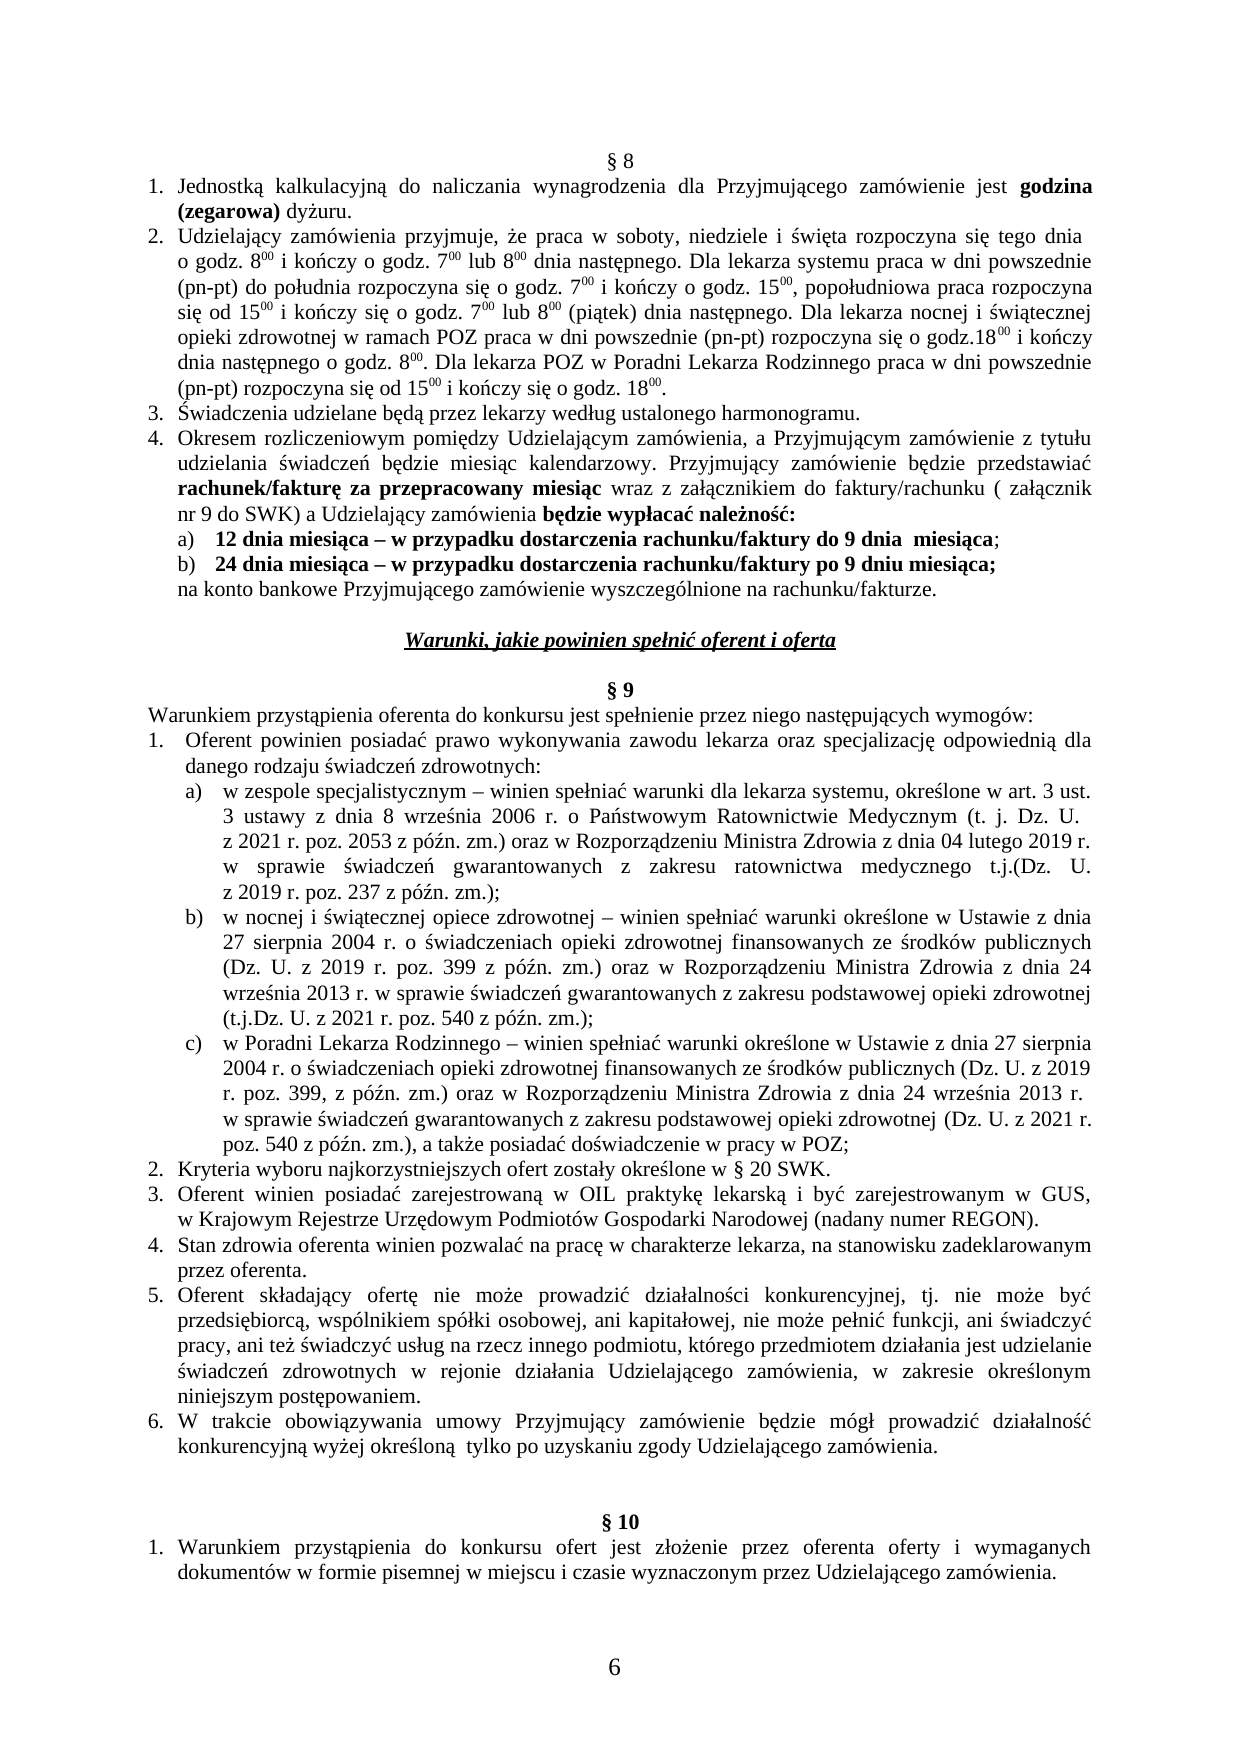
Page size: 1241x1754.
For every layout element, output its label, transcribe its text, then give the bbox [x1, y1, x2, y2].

list Warunkiem przystąpienia do konkursu ofert jest złożenie przez oferenta oferty i wymaganych dokumentów w formie pisemnej w miejscu i czasie wyznaczonym przez Udzielającego zamówienia. [148, 1534, 1093, 1584]
list w Poradni Lekarza Rodzinnego – winien spełniać warunki określone w Ustawie z dnia 27 sierpnia 2004 r. o świadczeniach opieki zdrowotnej finansowanych ze środków publicznych (Dz. U. z 2019 r. poz. 399, z późn. zm.) oraz w Rozporządzeniu Ministra Zdrowia z dnia 24 września 2013 r. w sprawie świadczeń gwarantowanych z zakresu podstawowej opieki zdrowotnej (Dz. U. z 2021 r. poz. 540 z późn. zm.), a także posiadać doświadczenie w pracy w POZ; [185, 1030, 1093, 1156]
list Stan zdrowia oferenta winien pozwalać na pracę w charakterze lekarza, na stanowisku zadeklarowanym przez oferenta. [148, 1232, 1093, 1282]
text Warunki, jakie powinien spełnić oferent i oferta [148, 627, 1093, 652]
list Kryteria wyboru najkorzystniejszych ofert zostały określone w § 20 SWK. [148, 1156, 1093, 1181]
text § 9 [148, 677, 1093, 702]
list Oferent składający ofertę nie może prowadzić działalności konkurencyjnej, tj. nie może być przedsiębiorcą, wspólnikiem spółki osobowej, ani kapitałowej, nie może pełnić funkcji, ani świadczyć pracy, ani też świadczyć usług na rzecz innego podmiotu, którego przedmiotem działania jest udzielanie świadczeń zdrowotnych w rejonie działania Udzielającego zamówienia, w zakresie określonym niniejszym postępowaniem. [148, 1282, 1093, 1408]
list w zespole specjalistycznym – winien spełniać warunki dla lekarza systemu, określone w art. 3 ust. 3 ustawy z dnia 8 września 2006 r. o Państwowym Ratownictwie Medycznym (t. j. Dz. U. z 2021 r. poz. 2053 z późn. zm.) oraz w Rozporządzeniu Ministra Zdrowia z dnia 04 lutego 2019 r. w sprawie świadczeń gwarantowanych z zakresu ratownictwa medycznego t.j.(Dz. U. z 2019 r. poz. 237 z późn. zm.); [185, 778, 1093, 904]
text Warunkiem przystąpienia oferenta do konkursu jest spełnienie przez niego następujących wymogów: [148, 702, 1093, 727]
list 12 dnia miesiąca – w przypadku dostarczenia rachunku/faktury do 9 dnia miesiąca; [177, 526, 1093, 551]
list Oferent powinien posiadać prawo wykonywania zawodu lekarza oraz specjalizację odpowiednią dla danego rodzaju świadczeń zdrowotnych: [148, 727, 1093, 778]
list W trakcie obowiązywania umowy Przyjmujący zamówienie będzie mógł prowadzić działalność konkurencyjną wyżej określoną tylko po uzyskaniu zgody Udzielającego zamówienia. [148, 1408, 1093, 1458]
text na konto bankowe Przyjmującego zamówienie wyszczególnione na rachunku/fakturze. [177, 576, 1093, 601]
list Udzielający zamówienia przyjmuje, że praca w soboty, niedziele i święta rozpoczyna się tego dnia o godz. 800 i kończy o godz. 700 lub 800 dnia następnego. Dla lekarza systemu praca w dni powszednie (pn-pt) do południa rozpoczyna się o godz. 700 i kończy o godz. 1500, popołudniowa praca rozpoczyna się od 1500 i kończy się o godz. 700 lub 800 (piątek) dnia następnego. Dla lekarza nocnej i świątecznej opieki zdrowotnej w ramach POZ praca w dni powszednie (pn-pt) rozpoczyna się o godz.1800 i kończy dnia następnego o godz. 800. Dla lekarza POZ w Poradni Lekarza Rodzinnego praca w dni powszednie (pn-pt) rozpoczyna się od 1500 i kończy się o godz. 1800. [148, 223, 1093, 400]
list Oferent winien posiadać zarejestrowaną w OIL praktykę lekarską i być zarejestrowanym w GUS, w Krajowym Rejestrze Urzędowym Podmiotów Gospodarki Narodowej (nadany numer REGON). [148, 1181, 1093, 1232]
list Jednostką kalkulacyjną do naliczania wynagrodzenia dla Przyjmującego zamówienie jest godzina (zegarowa) dyżuru. [148, 173, 1093, 223]
list 24 dnia miesiąca – w przypadku dostarczenia rachunku/faktury po 9 dniu miesiąca; [177, 551, 1093, 576]
list Okresem rozliczeniowym pomiędzy Udzielającym zamówienia, a Przyjmującym zamówienie z tytułu udzielania świadczeń będzie miesiąc kalendarzowy. Przyjmujący zamówienie będzie przedstawiać rachunek/fakturę za przepracowany miesiąc wraz z załącznikiem do faktury/rachunku ( załącznik nr 9 do SWK) a Udzielający zamówienia będzie wypłacać należność: [148, 425, 1093, 526]
list Świadczenia udzielane będą przez lekarzy według ustalonego harmonogramu. [148, 400, 1093, 425]
text § 10 [148, 1509, 1093, 1534]
text § 8 [148, 148, 1093, 173]
list w nocnej i świątecznej opiece zdrowotnej – winien spełniać warunki określone w Ustawie z dnia 27 sierpnia 2004 r. o świadczeniach opieki zdrowotnej finansowanych ze środków publicznych (Dz. U. z 2019 r. poz. 399 z późn. zm.) oraz w Rozporządzeniu Ministra Zdrowia z dnia 24 września 2013 r. w sprawie świadczeń gwarantowanych z zakresu podstawowej opieki zdrowotnej (t.j.Dz. U. z 2021 r. poz. 540 z późn. zm.); [185, 904, 1093, 1030]
